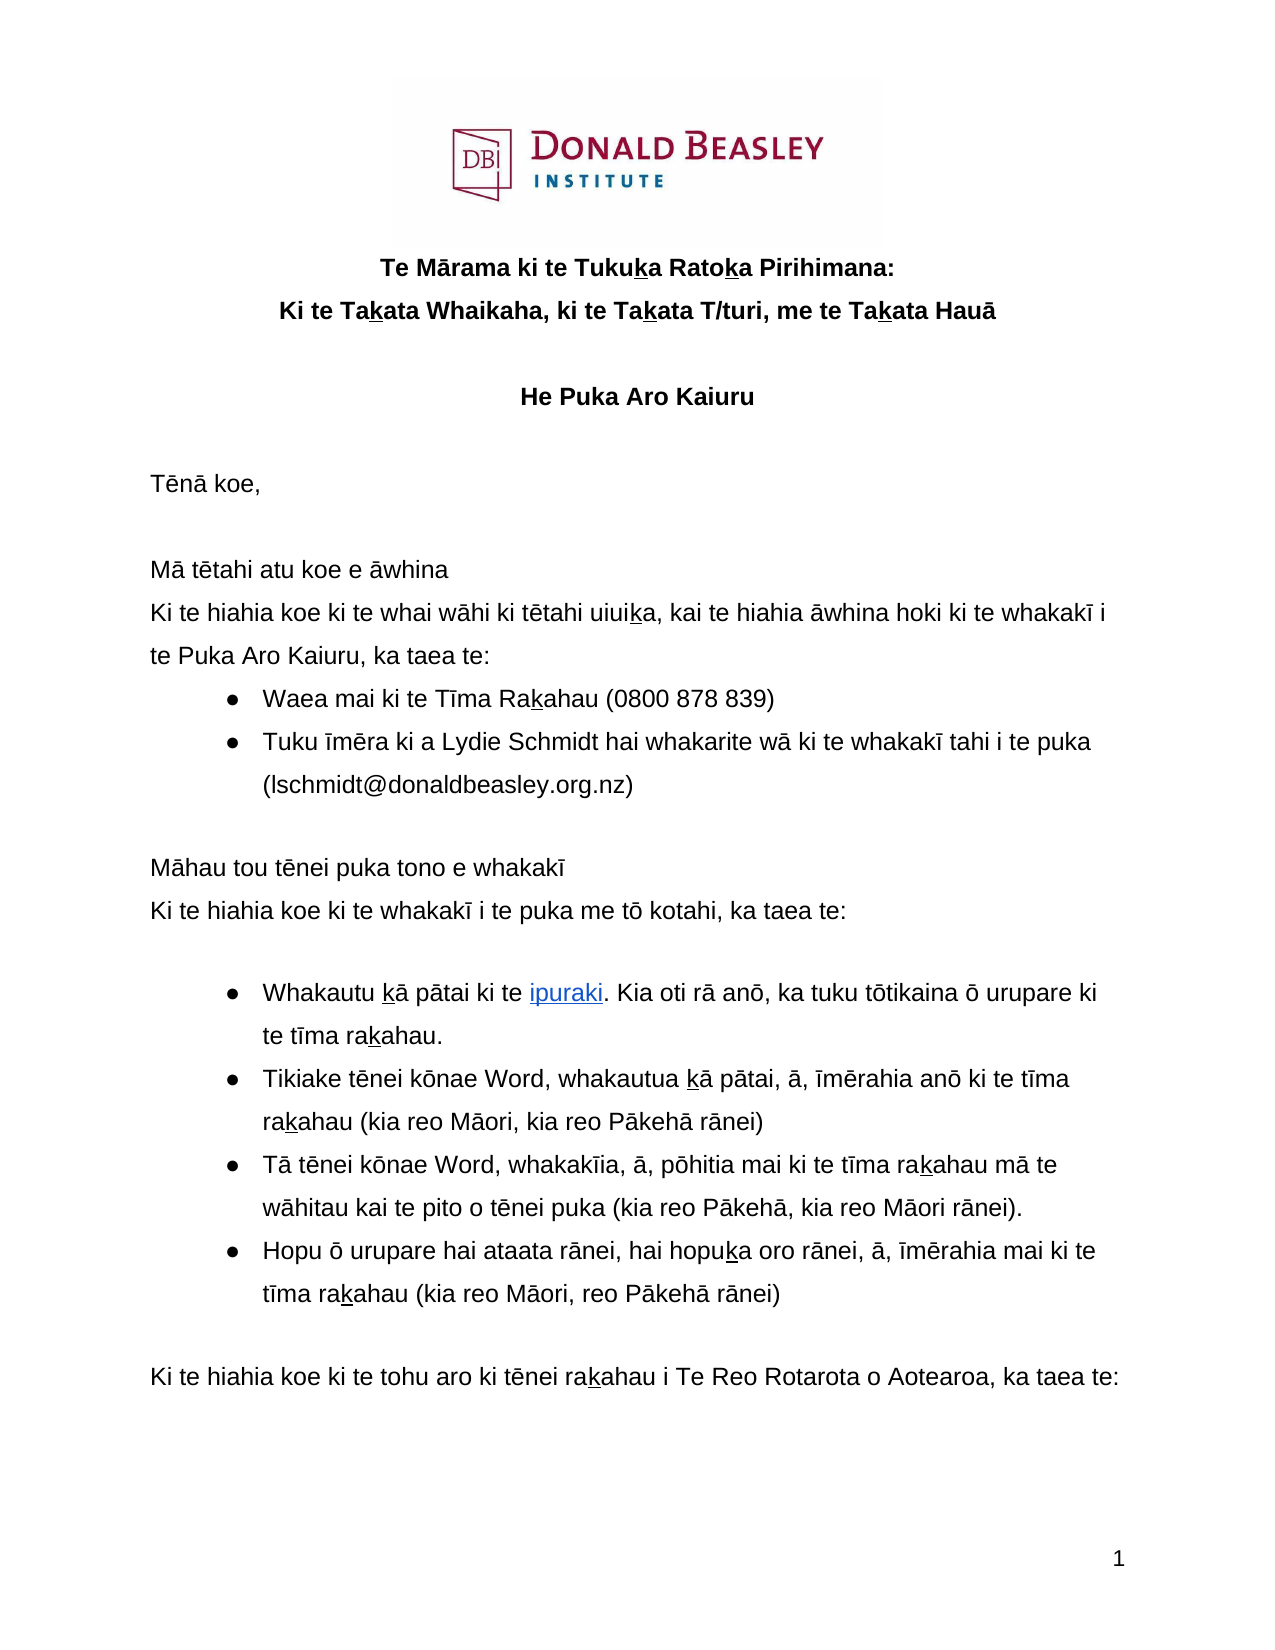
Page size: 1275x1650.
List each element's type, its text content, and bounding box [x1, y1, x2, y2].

text ● Waea mai ki te Tīma Rakahau (0800 878 839) [225, 684, 1125, 713]
picture [390, 75, 886, 250]
text Tēnā koe, [150, 469, 1125, 497]
text ● Tikiake tēnei kōnae Word, whakautua kā pātai, ā, īmērahia anō ki te tīma rakahau (kia reo Māori, kia reo Pākehā rānei) [225, 1064, 1125, 1136]
text Ki te hiahia koe ki te whai wāhi ki tētahi uiuika, kai te hiahia āwhina hoki ki te whakakī i te Puka Aro Kaiuru, ka taea te: [150, 598, 1125, 670]
text He Puka Aro Kaiuru [150, 382, 1125, 411]
text ● Hopu ō urupare hai ataata rānei, hai hopuka oro rānei, ā, īmērahia mai ki te tīma rakahau (kia reo Māori, reo Pākehā rānei) [225, 1236, 1125, 1308]
text ● Tuku īmēra ki a Lydie Schmidt hai whakarite wā ki te whakakī tahi i te puka (lschmidt@donaldbeasley.org.nz) [225, 727, 1125, 799]
text Ki te hiahia koe ki te tohu aro ki tēnei rakahau i Te Reo Rotarota o Aotearoa, ka taea te: [150, 1362, 1125, 1430]
text Ki te Takata Whaikaha, ki te Takata T/turi, me te Takata Hauā [150, 296, 1125, 325]
text Ki te hiahia koe ki te whakakī i te puka me tō kotahi, ka taea te: [150, 896, 1125, 964]
text Māhau tou tēnei puka tono e whakakī [150, 853, 1125, 882]
text Mā tētahi atu koe e āwhina [150, 555, 1125, 584]
text ● Whakautu kā pātai ki te ipuraki. Kia oti rā anō, ka tuku tōtikaina ō urupare ki te tīma rakahau. [225, 978, 1125, 1049]
text Te Mārama ki te Tukuka Ratoka Pirihimana: [150, 253, 1125, 282]
text ● Tā tēnei kōnae Word, whakakīia, ā, pōhitia mai ki te tīma rakahau mā te wāhitau kai te pito o tēnei puka (kia reo Pākehā, kia reo Māori rānei). [225, 1150, 1125, 1222]
